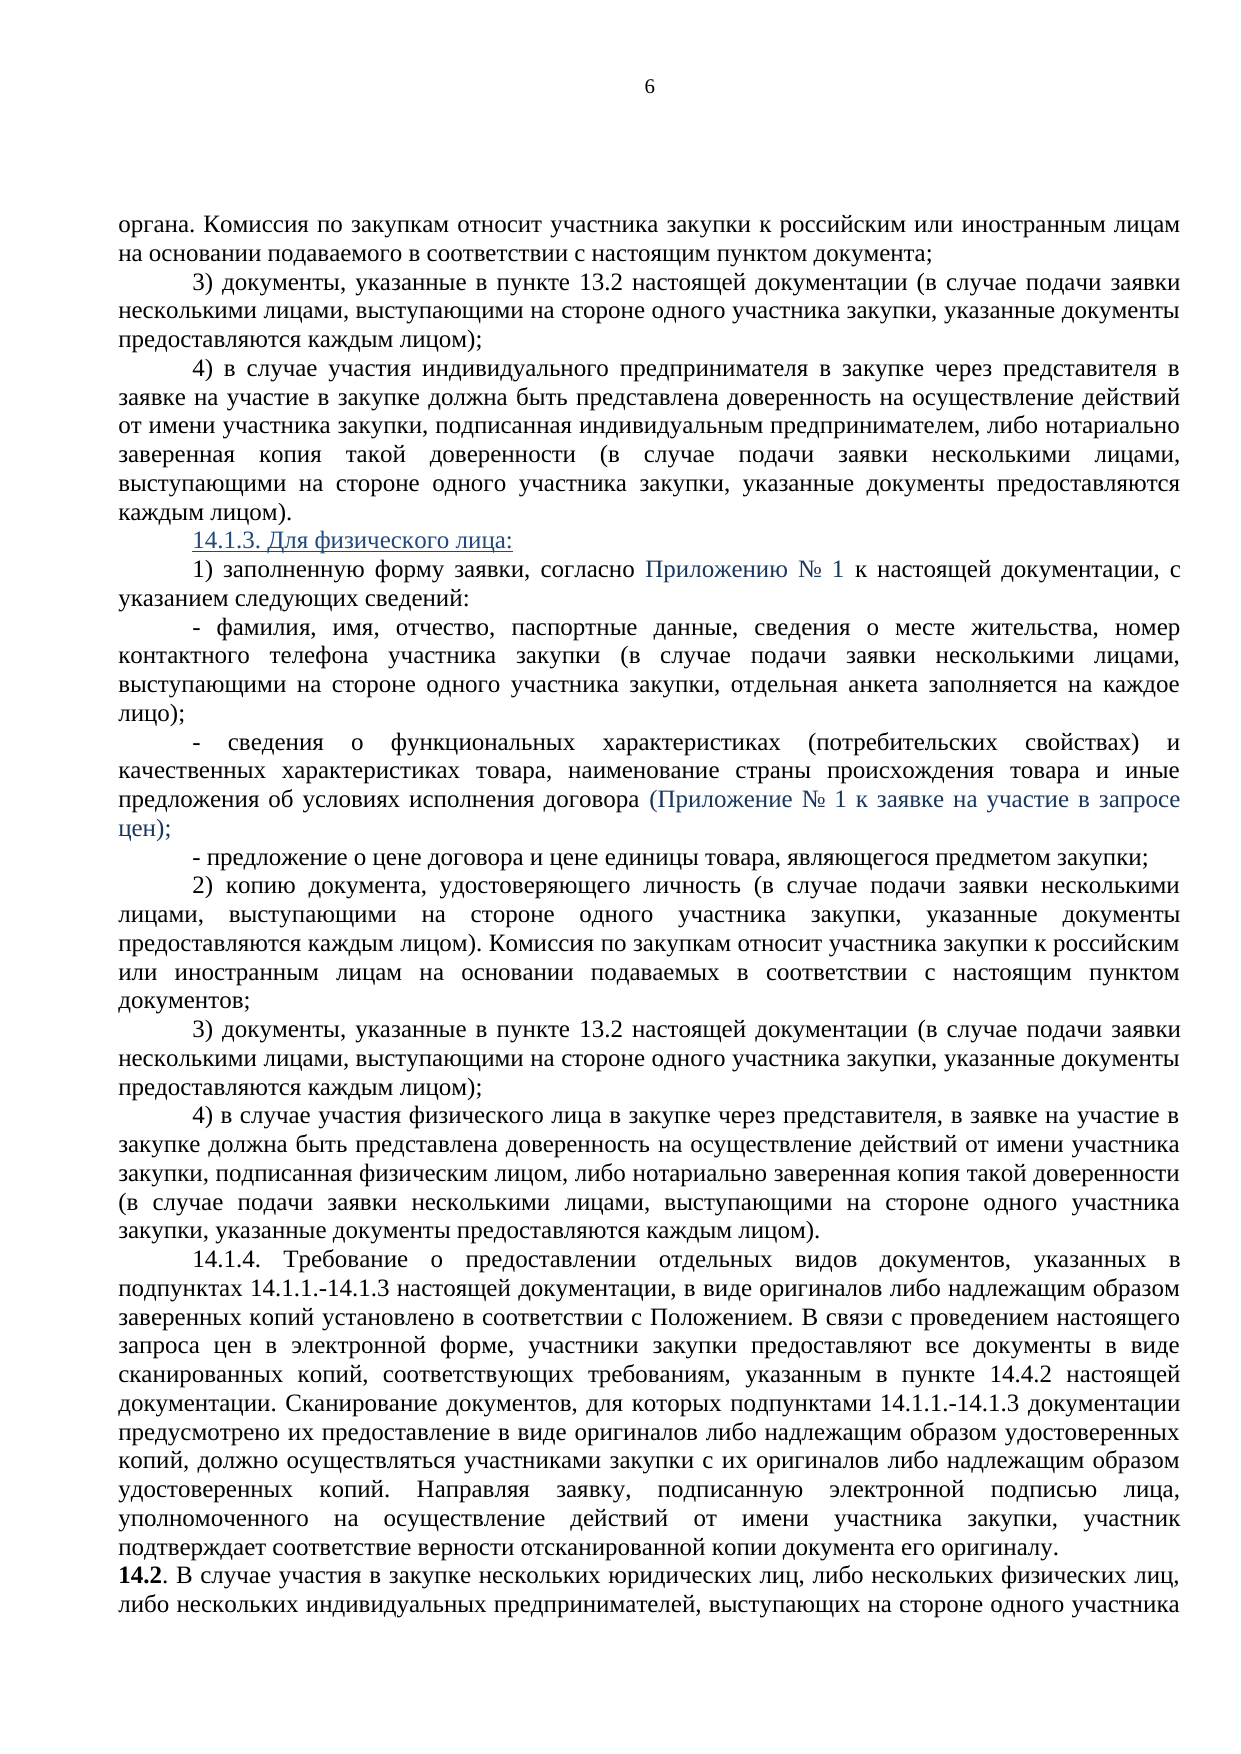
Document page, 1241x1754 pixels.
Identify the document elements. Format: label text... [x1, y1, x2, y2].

text 14.1.3. Для физического лица: [118, 526, 1181, 554]
text 4) в случае участия физического лица в закупке через представителя, в заявке на участие в закупке должна быть представлена доверенность на осуществление действий от имени участника закупки, подписанная физическим лицом, либо нотариально заверенная копия такой доверенности (в случае подачи заявки несколькими лицами, выступающими на стороне одного участника закупки, указанные документы предоставляются каждым лицом). [118, 1101, 1181, 1244]
text 14.1.4. Требование о предоставлении отдельных видов документов, указанных в подпунктах 14.1.1.-14.1.3 настоящей документации, в виде оригиналов либо надлежащим образом заверенных копий установлено в соответствии с Положением. В связи с проведением настоящего запроса цен в электронной форме, участники закупки предоставляют все документы в виде сканированных копий, соответствующих требованиям, указанным в пункте 14.4.2 настоящей документации. Сканирование документов, для которых подпунктами 14.1.1.-14.1.3 документации предусмотрено их предоставление в виде оригиналов либо надлежащим образом удостоверенных копий, должно осуществляться участниками закупки с их оригиналов либо надлежащим образом удостоверенных копий. Направляя заявку, подписанную электронной подписью лица, уполномоченного на осуществление действий от имени участника закупки, участник подтверждает соответствие верности отсканированной копии документа его оригиналу. [118, 1244, 1181, 1561]
text - фамилия, имя, отчество, паспортные данные, сведения о месте жительства, номер контактного телефона участника закупки (в случае подачи заявки несколькими лицами, выступающими на стороне одного участника закупки, отдельная анкета заполняется на каждое лицо); [118, 612, 1181, 727]
text 3) документы, указанные в пункте 13.2 настоящей документации (в случае подачи заявки несколькими лицами, выступающими на стороне одного участника закупки, указанные документы предоставляются каждым лицом); [118, 267, 1181, 353]
text 2) копию документа, удостоверяющего личность (в случае подачи заявки несколькими лицами, выступающими на стороне одного участника закупки, указанные документы предоставляются каждым лицом). Комиссия по закупкам относит участника закупки к российским или иностранным лицам на основании подаваемых в соответствии с настоящим пунктом документов; [118, 871, 1181, 1014]
text - предложение о цене договора и цене единицы товара, являющегося предметом закупки; [118, 842, 1181, 871]
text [118, 209, 1181, 267]
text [118, 1561, 1181, 1618]
text - сведения о функциональных характеристиках (потребительских свойствах) и качественных характеристиках товара, наименование страны происхождения товара и иные предложения об условиях исполнения договора (Приложение № 1 к заявке на участие в запросе цен); [118, 727, 1181, 842]
text 3) документы, указанные в пункте 13.2 настоящей документации (в случае подачи заявки несколькими лицами, выступающими на стороне одного участника закупки, указанные документы предоставляются каждым лицом); [118, 1014, 1181, 1101]
text 4) в случае участия индивидуального предпринимателя в закупке через представителя в заявке на участие в закупке должна быть представлена доверенность на осуществление действий от имени участника закупки, подписанная индивидуальным предпринимателем, либо нотариально заверенная копия такой доверенности (в случае подачи заявки несколькими лицами, выступающими на стороне одного участника закупки, указанные документы предоставляются каждым лицом). [118, 353, 1181, 526]
text 1) заполненную форму заявки, согласно Приложению № 1 к настоящей документации, с указанием следующих сведений: [118, 554, 1181, 612]
